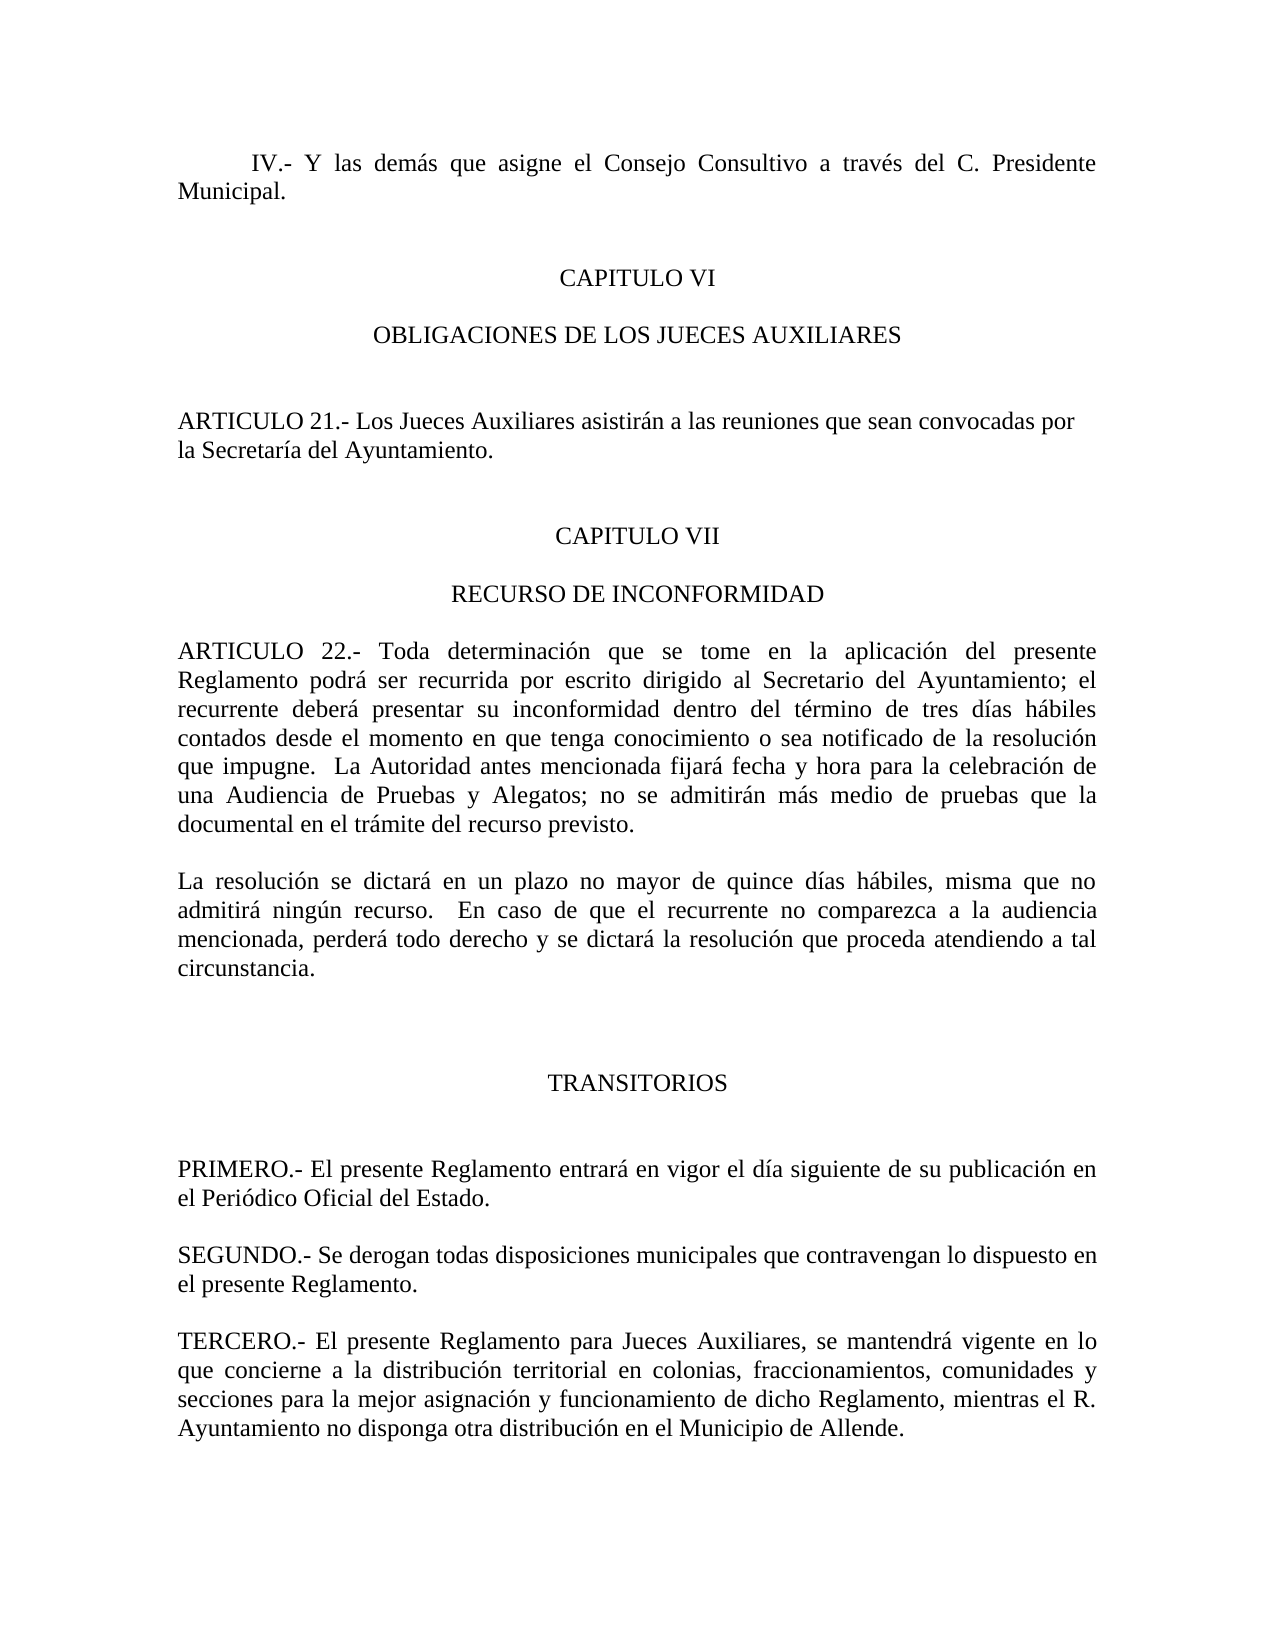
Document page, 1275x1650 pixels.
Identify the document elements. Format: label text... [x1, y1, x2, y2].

text RECURSO DE INCONFORMIDAD [177, 579, 1098, 608]
text OBLIGACIONES DE LOS JUECES AUXILIARES [177, 320, 1098, 349]
text TERCERO.- El presente Reglamento para Jueces Auxiliares, se mantendrá vigente en lo que concierne a la distribución territorial en colonias, fraccionamientos, comunidades y secciones para la mejor asignación y funcionamiento de dicho Reglamento, mientras el R. Ayuntamiento no disponga otra distribución en el Municipio de Allende. [177, 1326, 1098, 1441]
text ARTICULO 21.- Los Jueces Auxiliares asistirán a las reuniones que sean convocadas por la Secretaría del Ayuntamiento. [177, 406, 1098, 464]
text PRIMERO.- El presente Reglamento entrará en vigor el día siguiente de su publicación en el Periódico Oficial del Estado. [177, 1154, 1098, 1211]
text La resolución se dictará en un plazo no mayor de quince días hábiles, misma que no admitirá ningún recurso. En caso de que el recurrente no comparezca a la audiencia mencionada, perderá todo derecho y se dictará la resolución que proceda atendiendo a tal circunstancia. [177, 866, 1098, 981]
text TRANSITORIOS [177, 1068, 1098, 1096]
text CAPITULO VII [177, 521, 1098, 550]
text IV.- Y las demás que asigne el Consejo Consultivo a través del C. Presidente Municipal. [177, 148, 1098, 205]
text ARTICULO 22.- Toda determinación que se tome en la aplicación del presente Reglamento podrá ser recurrida por escrito dirigido al Secretario del Ayuntamiento; el recurrente deberá presentar su inconformidad dentro del término de tres días hábiles contados desde el momento en que tenga conocimiento o sea notificado de la resolución que impugne. La Autoridad antes mencionada fijará fecha y hora para la celebración de una Audiencia de Pruebas y Alegatos; no se admitirán más medio de pruebas que la documental en el trámite del recurso previsto. [177, 636, 1098, 838]
text CAPITULO VI [177, 263, 1098, 291]
text SEGUNDO.- Se derogan todas disposiciones municipales que contravengan lo dispuesto en el presente Reglamento. [177, 1240, 1098, 1298]
